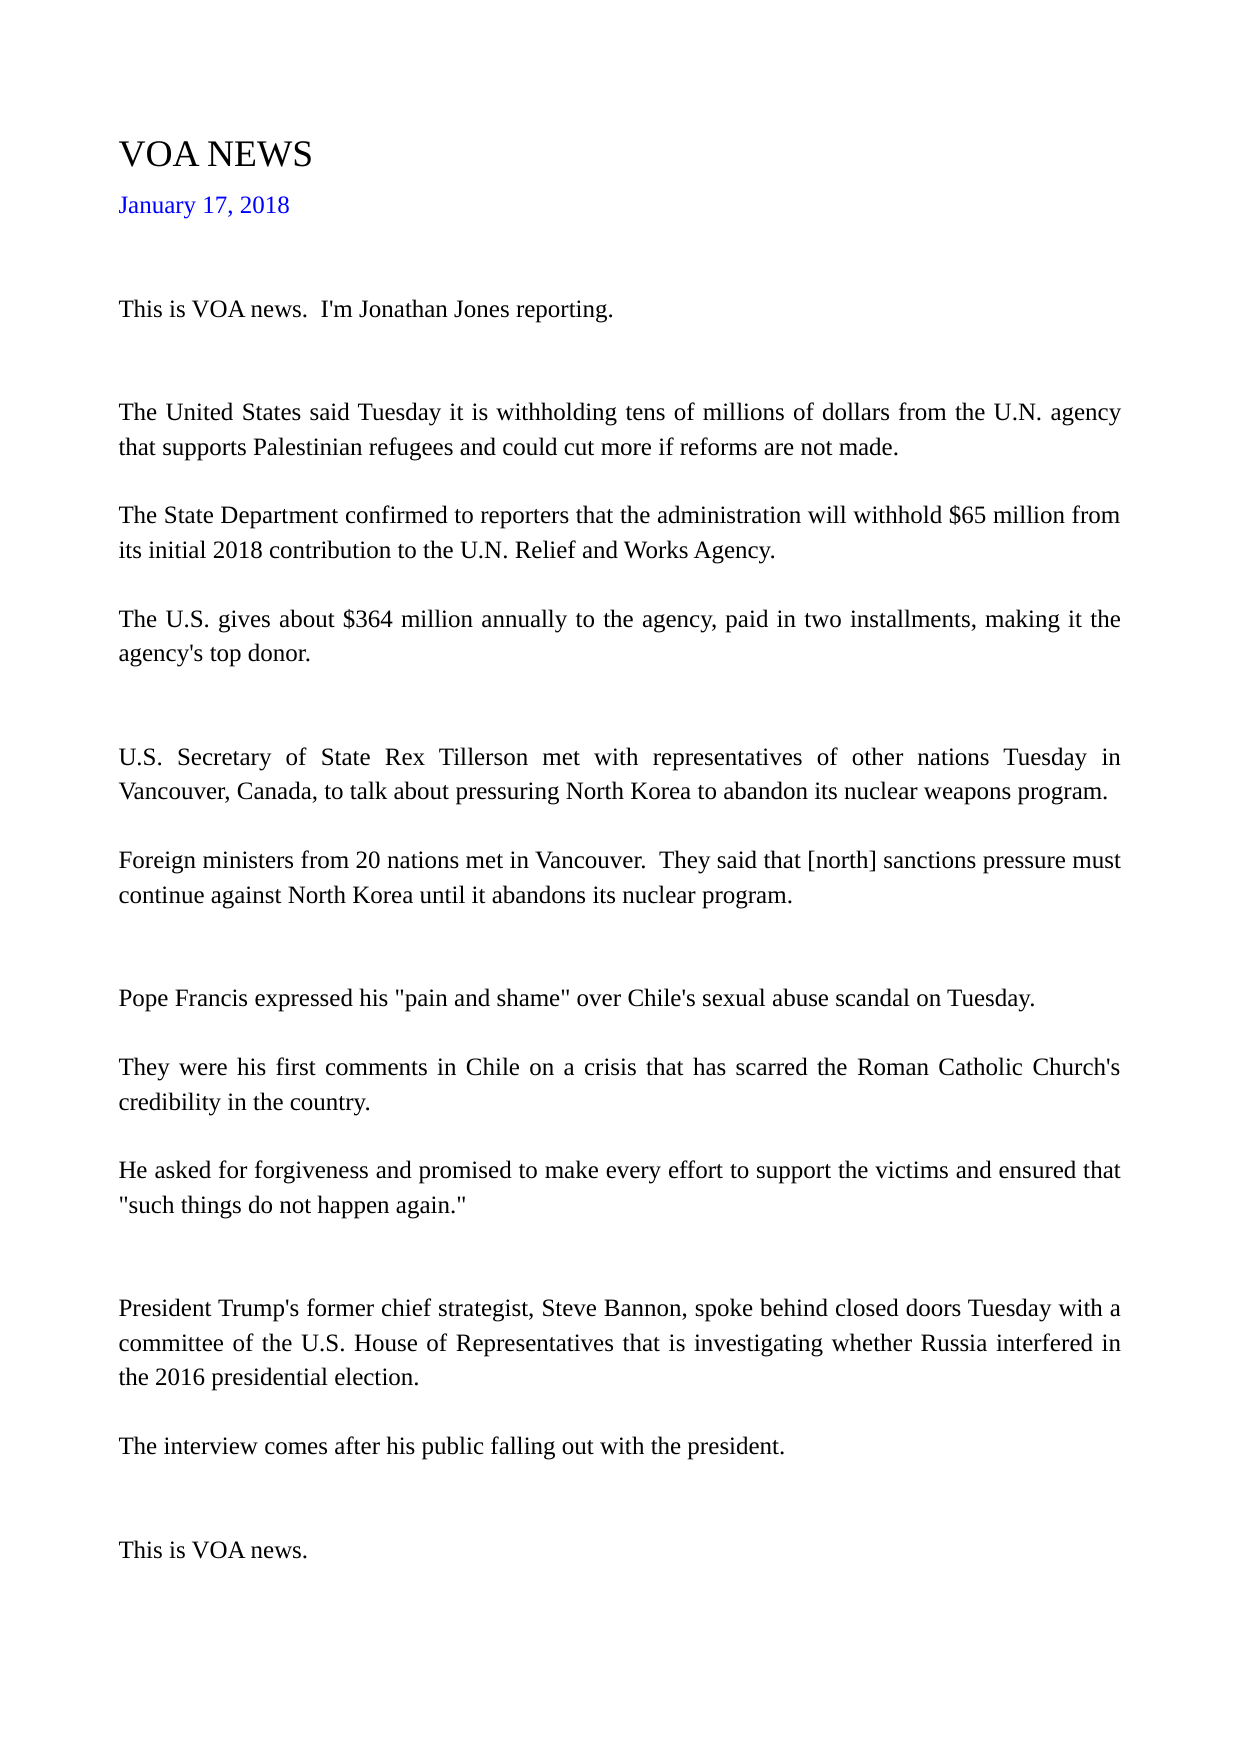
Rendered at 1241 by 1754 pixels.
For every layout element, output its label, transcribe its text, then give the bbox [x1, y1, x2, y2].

text U.S. Secretary of State Rex Tillerson met with representatives of other nations Tuesday in Vancouver, Canada, to talk about pressuring North Korea to abandon its nuclear weapons program. [118, 739, 1122, 808]
text Foreign ministers from 20 nations met in Vancouver. They said that [north] sanctions pressure must continue against North Korea until it abandons its nuclear program. [118, 842, 1122, 911]
text The State Department confirmed to reporters that the administration will withhold $65 million from its initial 2018 contribution to the U.N. Relief and Works Agency. [118, 498, 1122, 567]
text VOA NEWS [118, 118, 1122, 187]
text Pope Francis expressed his "pain and shame" over Chile's sexual abuse scandal on Tuesday. [118, 980, 1122, 1015]
text This is VOA news. I'm Jonathan Jones reporting. [118, 291, 1122, 325]
text The United States said Tuesday it is withholding tens of millions of dollars from the U.N. agency that supports Palestinian refugees and could cut more if reforms are not made. [118, 394, 1122, 463]
text He asked for forgiveness and promised to make every effort to support the victims and ensured that "such things do not happen again." [118, 1153, 1122, 1222]
text President Trump's former chief strategist, Steve Bannon, spoke behind closed doors Tuesday with a committee of the U.S. House of Representatives that is investigating whether Russia interfered in the 2016 presidential election. [118, 1291, 1122, 1394]
text The interview comes after his public falling out with the president. [118, 1429, 1122, 1463]
text This is VOA news. [118, 1532, 1122, 1567]
text The U.S. gives about $364 million annually to the agency, paid in two installments, making it the agency's top donor. [118, 601, 1122, 670]
text They were his first comments in Chile on a crisis that has scarred the Roman Catholic Church's credibility in the country. [118, 1049, 1122, 1118]
text January 17, 2018 [118, 187, 1122, 222]
